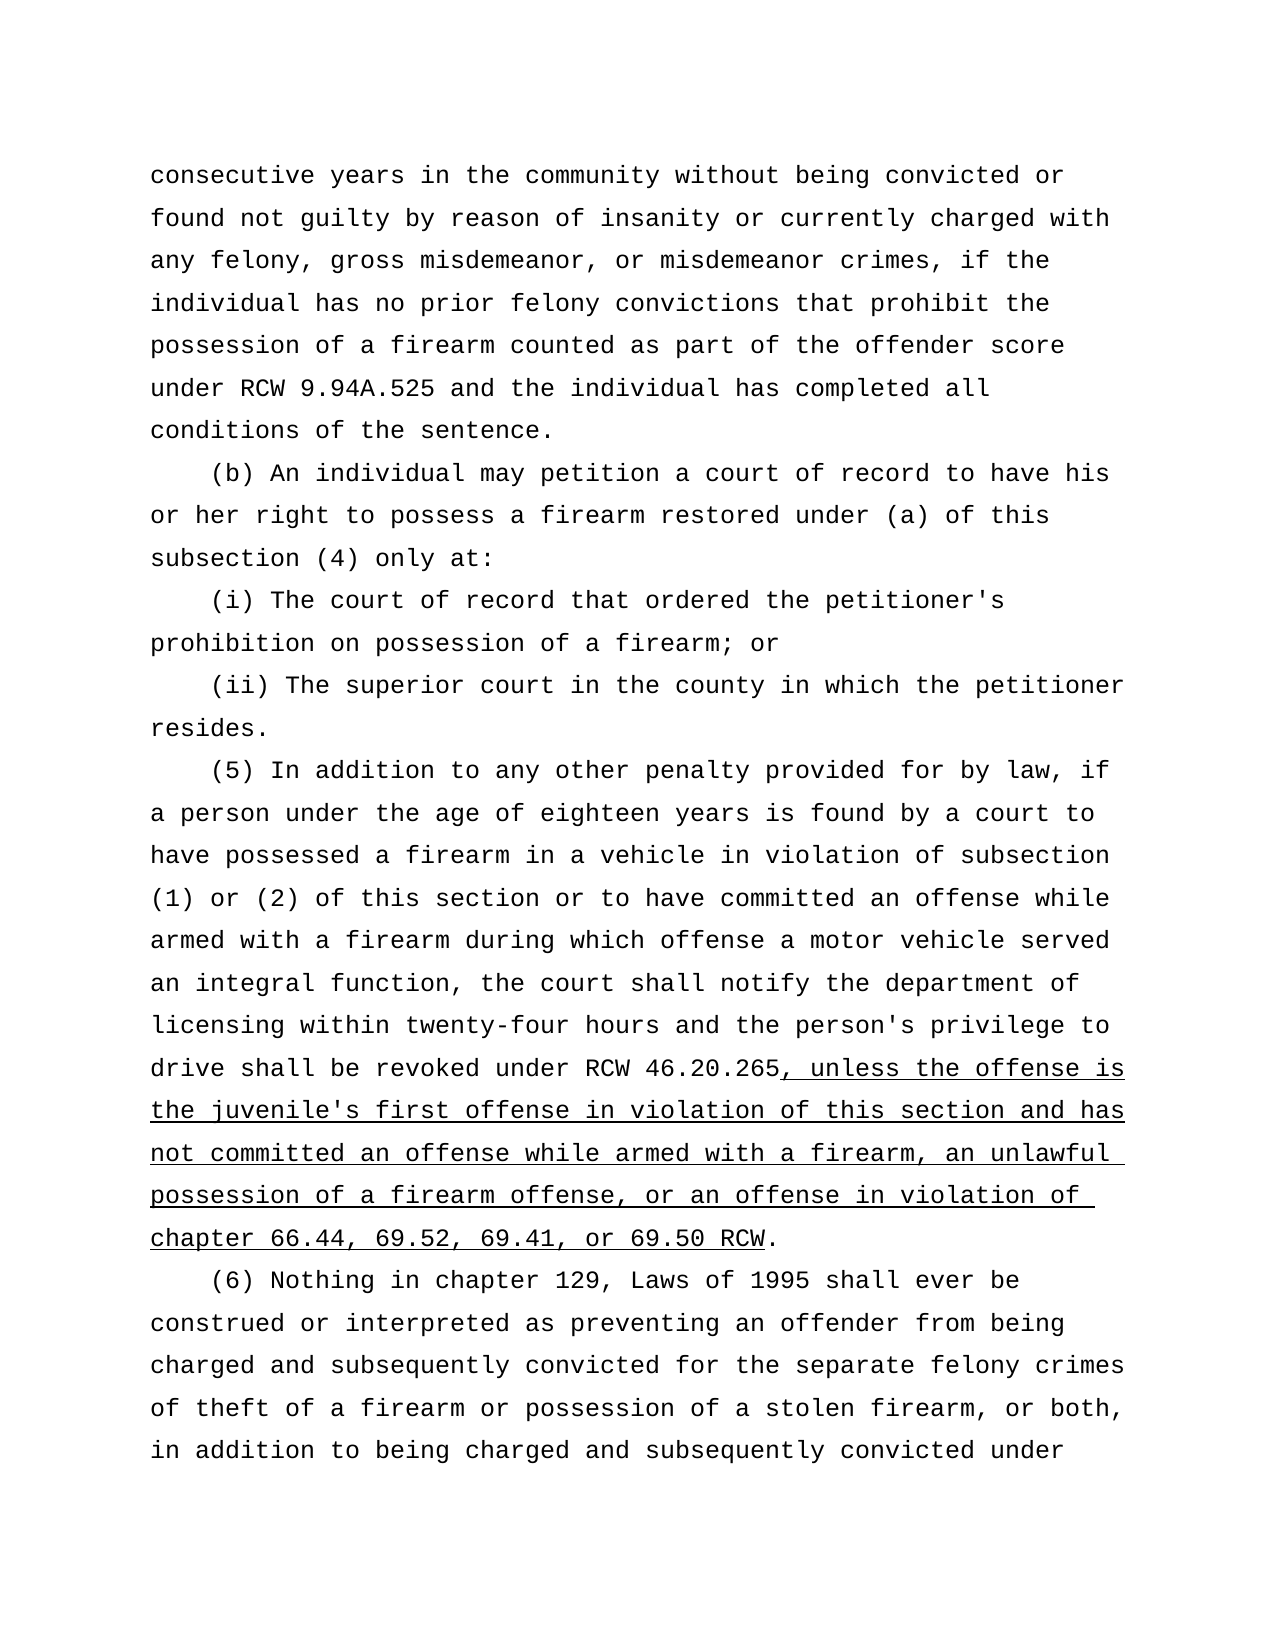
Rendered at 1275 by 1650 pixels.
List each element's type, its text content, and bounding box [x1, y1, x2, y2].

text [150, 150, 1125, 447]
text (5) In addition to any other penalty provided for by law, if a person under the age of eighteen years is found by a court to have possessed a firearm in a vehicle in violation of subsection (1) or (2) of this section or to have committed an offense while armed with a firearm during which offense a motor vehicle served an integral function, the court shall notify the department of licensing within twenty-four hours and the person's privilege to drive shall be revoked under RCW 46.20.265, unless the offense is the juvenile's first offense in violation of this section and has not committed an offense while armed with a firearm, an unlawful possession of a firearm offense, or an offense in violation of chapter 66.44, 69.52, 69.41, or 69.50 RCW. [150, 1165, 1125, 1255]
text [150, 1255, 1125, 1467]
text (ii) The superior court in the county in which the petitioner resides. [150, 660, 1125, 745]
text (5) In addition to any other penalty provided for by law, if a person under the age of eighteen years is found by a court to have possessed a firearm in a vehicle in violation of subsection (1) or (2) of this section or to have committed an offense while armed with a firearm during which offense a motor vehicle served an integral function, the court shall notify the department of licensing within twenty-four hours and the person's privilege to drive shall be revoked under RCW 46.20.265, unless the offense is the juvenile's first offense in violation of this section and has not committed an offense while armed with a firearm, an unlawful possession of a firearm offense, or an offense in violation of chapter 66.44, 69.52, 69.41, or 69.50 RCW. [150, 745, 1125, 1121]
text (i) The court of record that ordered the petitioner's prohibition on possession of a firearm; or [150, 575, 1125, 660]
text (b) An individual may petition a court of record to have his or her right to possess a firearm restored under (a) of this subsection (4) only at: [150, 447, 1125, 575]
